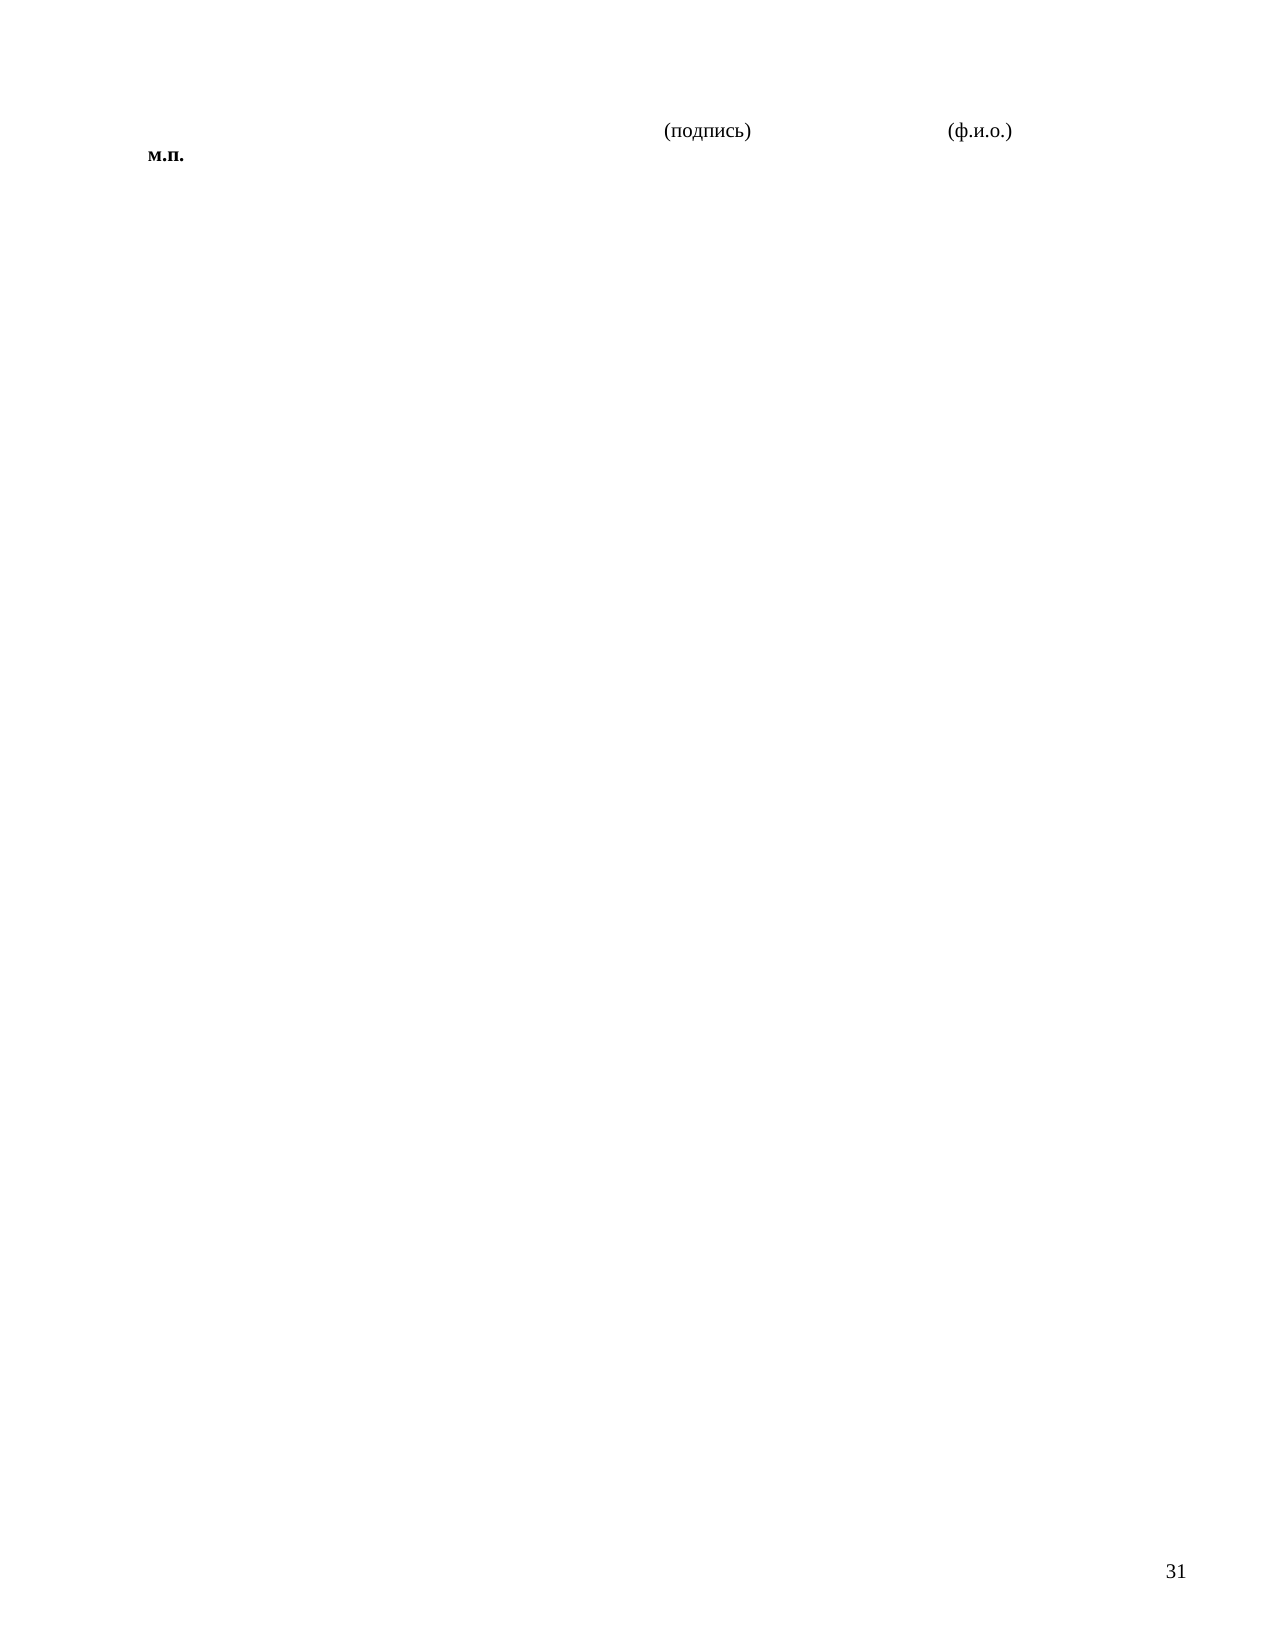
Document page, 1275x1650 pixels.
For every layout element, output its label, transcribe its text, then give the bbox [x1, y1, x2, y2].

text (подпись) (ф.и.о.) [148, 118, 1186, 142]
text м.п. [148, 142, 1186, 166]
